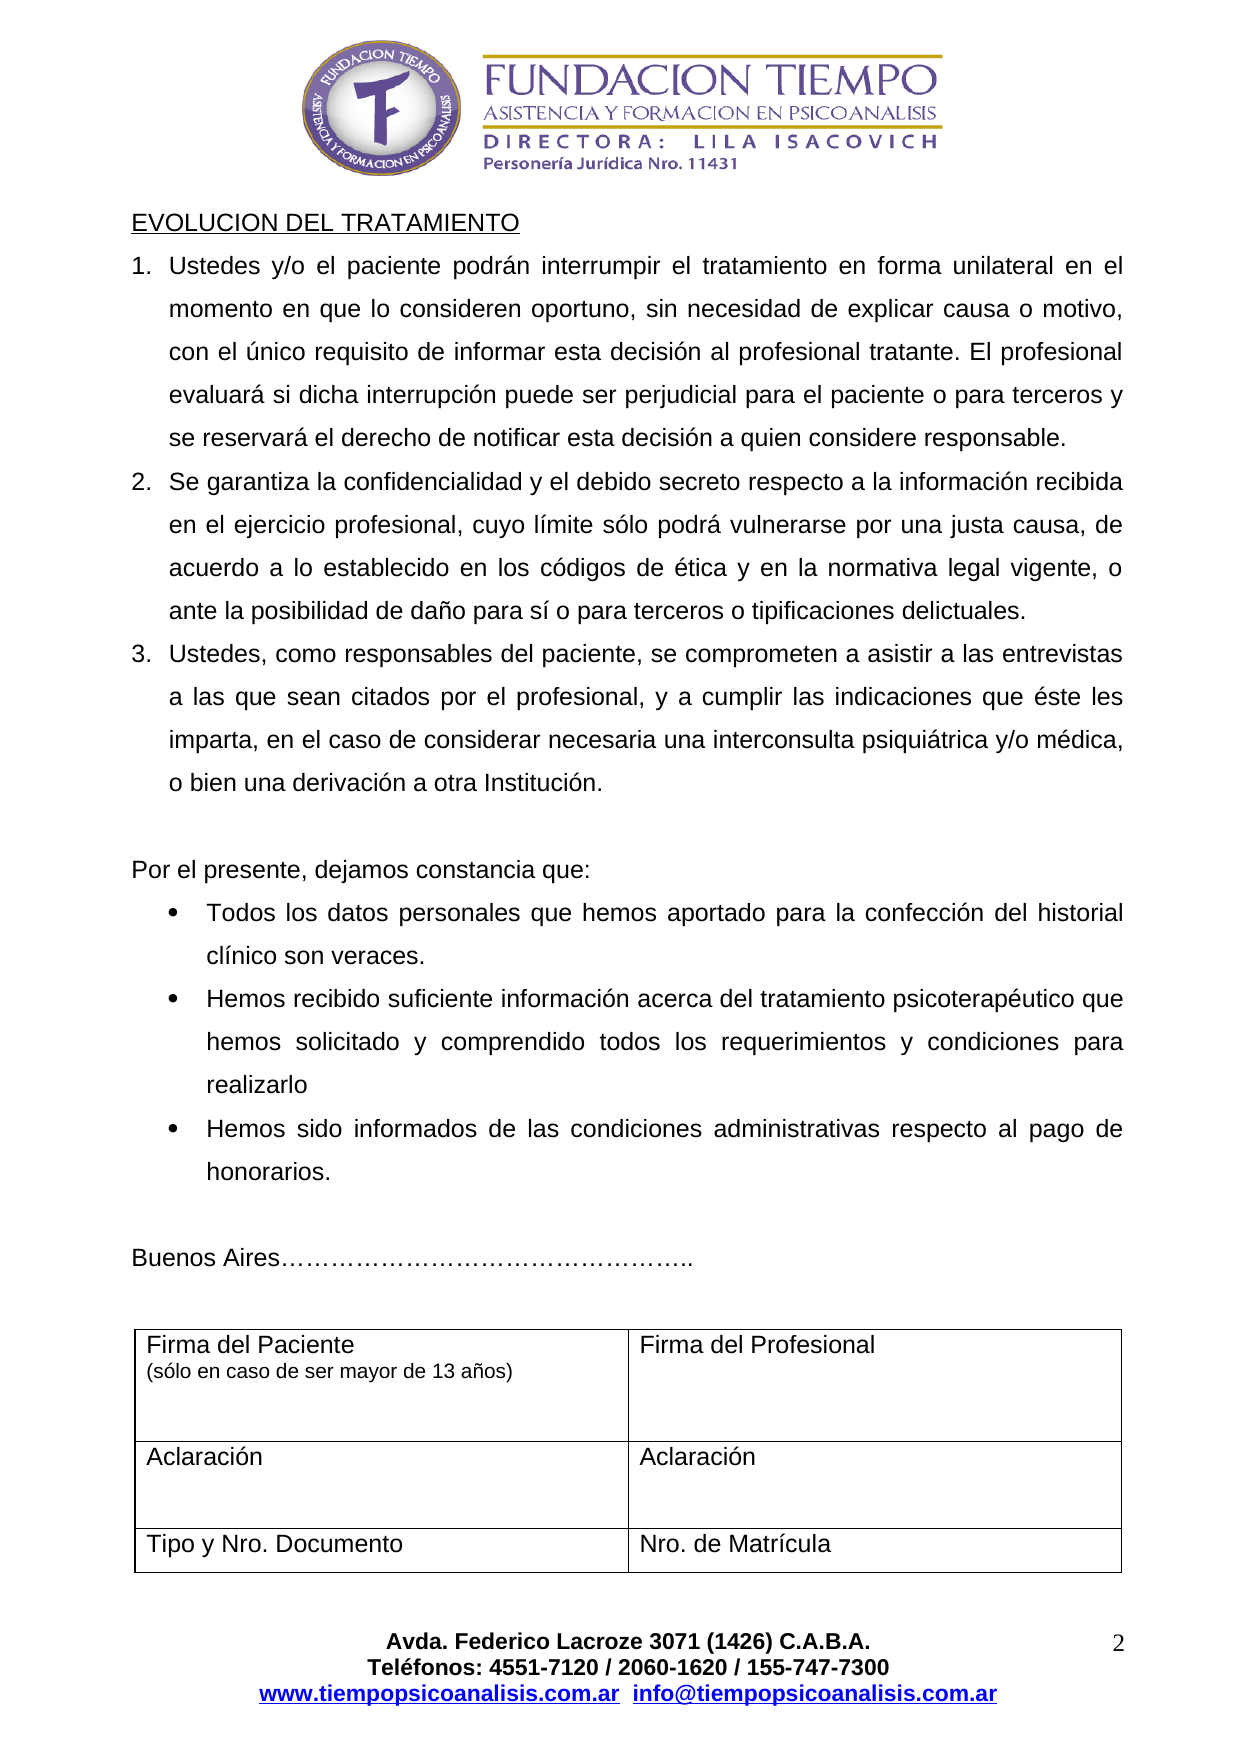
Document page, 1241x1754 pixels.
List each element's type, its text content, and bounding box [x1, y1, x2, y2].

list Ustedes, como responsables del paciente, se comprometen a asistir a las entrevistas a las que sean citados por el profesional, y a cumplir las indicaciones que éste les imparta, en el caso de considerar necesaria una interconsulta psiquiátrica y/o médica, o bien una derivación a otra Institución. [131, 639, 1125, 797]
text Buenos Aires………………………………………….. [131, 1243, 1125, 1272]
table_cell Aclaración [136, 1442, 628, 1528]
text EVOLUCION DEL TRATAMIENTO [131, 208, 1125, 237]
table_header Firma del Paciente (sólo en caso de ser mayor de 13 años) [136, 1330, 628, 1441]
text Por el presente, dejamos constancia que: [131, 855, 1125, 883]
table_header Firma del Profesional [629, 1330, 1121, 1441]
list Se garantiza la confidencialidad y el debido secreto respecto a la información recibida en el ejercicio profesional, cuyo límite sólo podrá vulnerarse por una justa causa, de acuerdo a lo establecido en los códigos de ética y en la normativa legal vigente, o ante la posibilidad de daño para sí o para terceros o tipificaciones delictuales. [131, 467, 1125, 625]
list Todos los datos personales que hemos aportado para la confección del historial clínico son veraces. [169, 898, 1125, 970]
picture [271, 18, 986, 208]
list Ustedes y/o el paciente podrán interrumpir el tratamiento en forma unilateral en el momento en que lo consideren oportuno, sin necesidad de explicar causa o motivo, con el único requisito de informar esta decisión al profesional tratante. El profesional evaluará si dicha interrupción puede ser perjudicial para el paciente o para terceros y se reservará el derecho de notificar esta decisión a quien considere responsable. [131, 251, 1125, 452]
table_cell Nro. de Matrícula [629, 1529, 1121, 1572]
table_cell Aclaración [629, 1442, 1121, 1528]
table_cell Tipo y Nro. Documento [136, 1529, 628, 1572]
list Hemos sido informados de las condiciones administrativas respecto al pago de honorarios. [169, 1114, 1125, 1186]
list Hemos recibido suficiente información acerca del tratamiento psicoterapéutico que hemos solicitado y comprendido todos los requerimientos y condiciones para realizarlo [169, 984, 1125, 1099]
